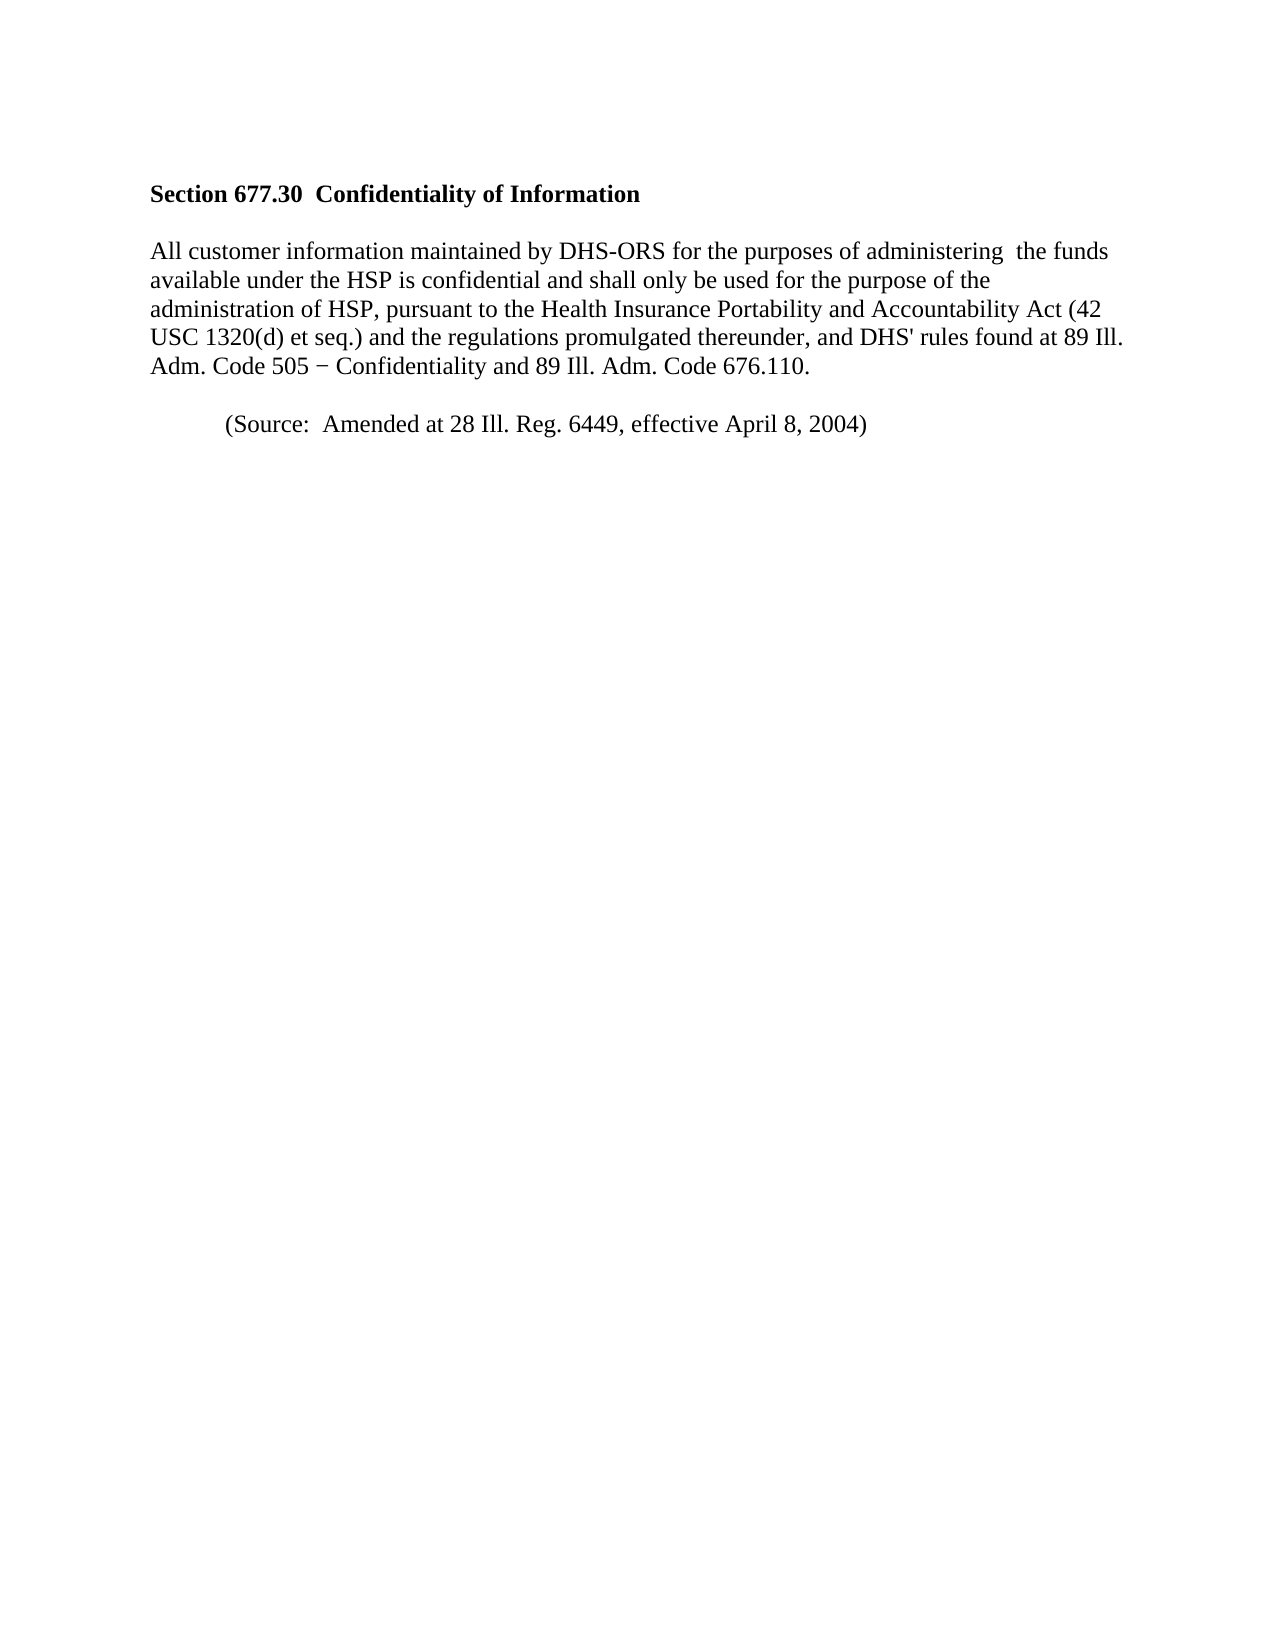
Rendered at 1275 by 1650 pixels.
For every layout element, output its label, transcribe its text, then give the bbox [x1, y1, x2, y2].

text All customer information maintained by DHS-ORS for the purposes of administering the funds available under the HSP is confidential and shall only be used for the purpose of the administration of HSP, pursuant to the Health Insurance Portability and Accountability Act (42 USC 1320(d) et seq.) and the regulations promulgated thereunder, and DHS' rules found at 89 Ill. Adm. Code 505 − Confidentiality and 89 Ill. Adm. Code 676.110. [150, 236, 1125, 380]
text (Source: Amended at 28 Ill. Reg. 6449, effective April 8, 2004) [150, 409, 1125, 437]
text Section 677.30 Confidentiality of Information [150, 179, 1125, 207]
